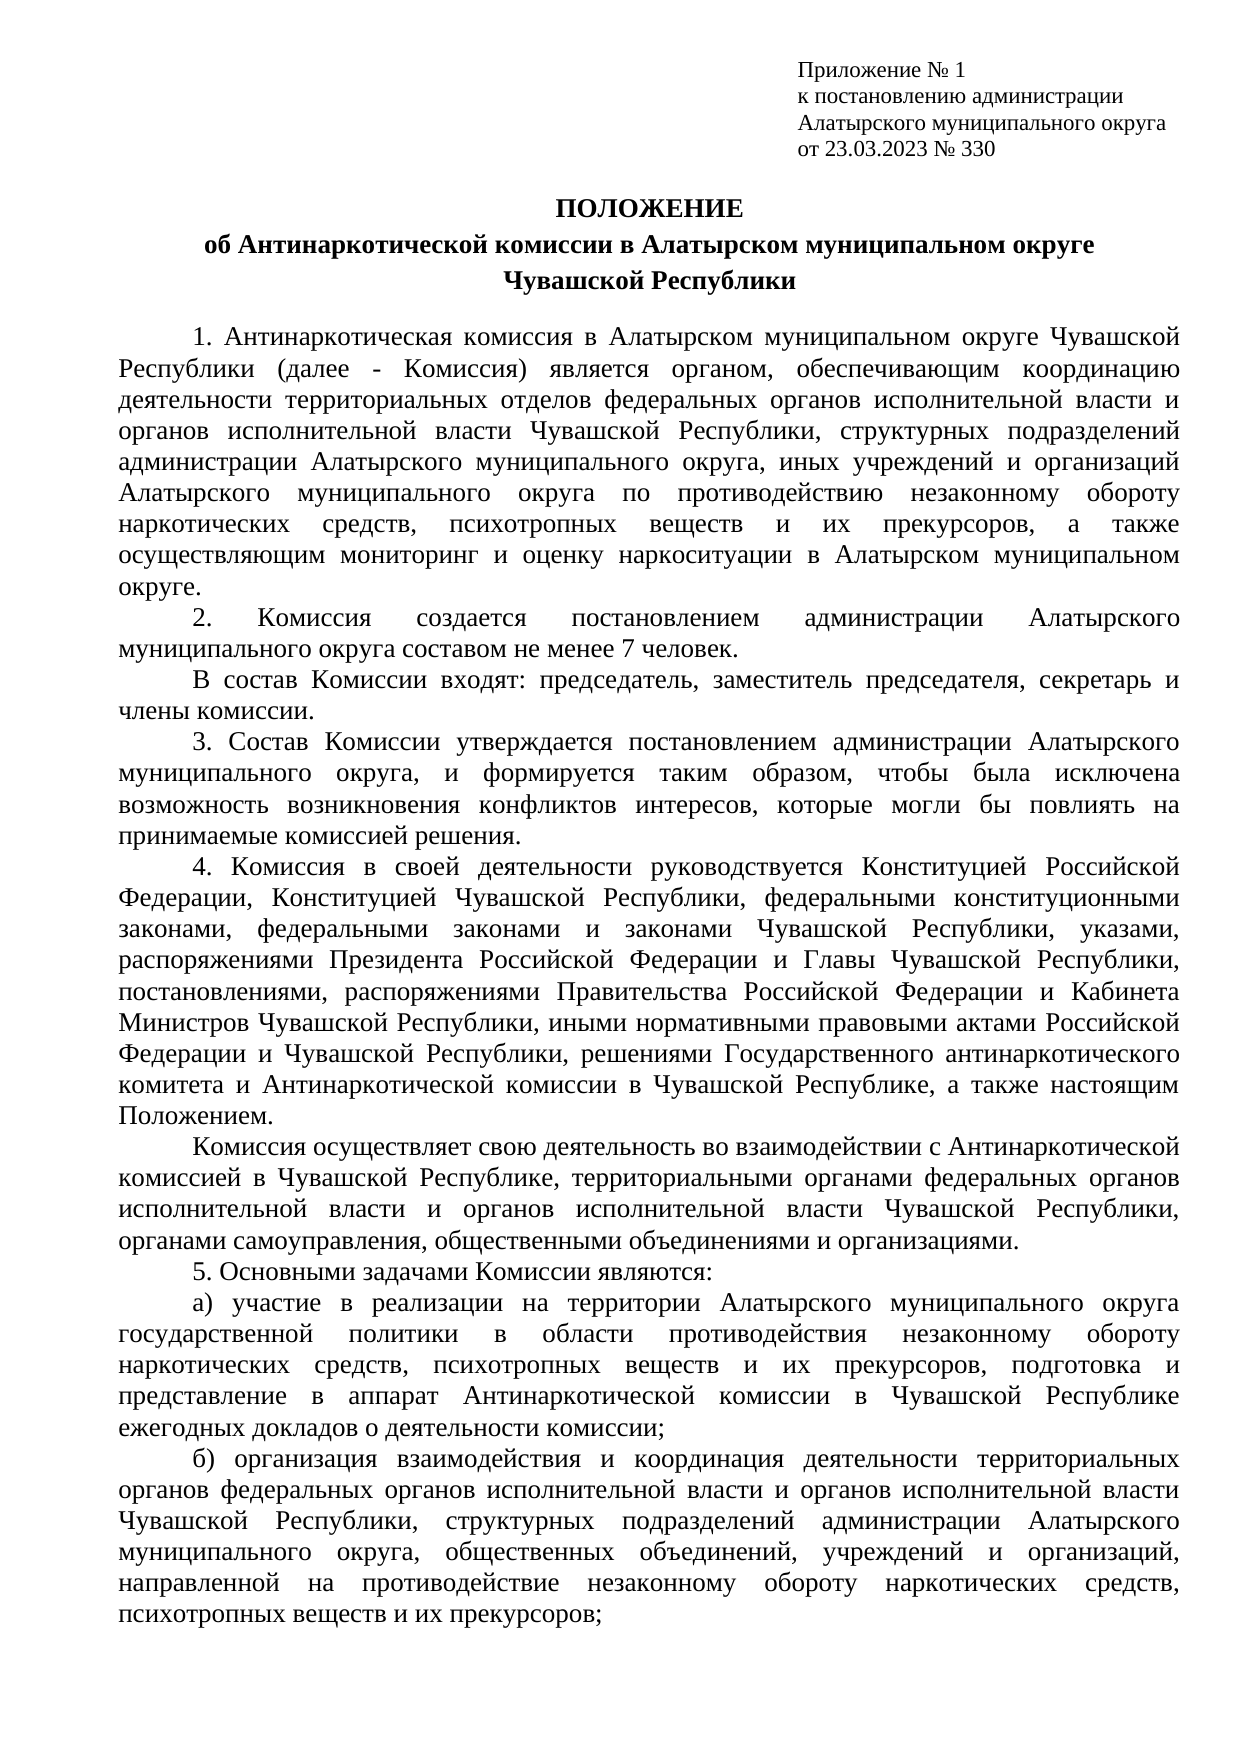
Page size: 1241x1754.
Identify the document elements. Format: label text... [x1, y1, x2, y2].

text б) организация взаимодействия и координация деятельности территориальных органов федеральных органов исполнительной власти и органов исполнительной власти Чувашской Республики, структурных подразделений администрации Алатырского муниципального округа, общественных объединений, учреждений и организаций, направленной на противодействие незаконному обороту наркотических средств, психотропных веществ и их прекурсоров; [118, 1442, 1181, 1629]
text В состав Комиссии входят: председатель, заместитель председателя, секретарь и члены комиссии. [118, 663, 1181, 725]
text 4. Комиссия в своей деятельности руководствуется Конституцией Российской Федерации, Конституцией Чувашской Республики, федеральными конституционными законами, федеральными законами и законами Чувашской Республики, указами, распоряжениями Президента Российской Федерации и Главы Чувашской Республики, постановлениями, распоряжениями Правительства Российской Федерации и Кабинета Министров Чувашской Республики, иными нормативными правовыми актами Российской Федерации и Чувашской Республики, решениями Государственного антинаркотического комитета и Антинаркотической комиссии в Чувашской Республике, а также настоящим Положением. [118, 850, 1181, 1130]
list ПОЛОЖЕНИЕ [118, 192, 1181, 224]
text к постановлению администрации Алатырского муниципального округа [797, 82, 1181, 135]
text Комиссия осуществляет свою деятельность во взаимодействии с Антинаркотической комиссией в Чувашской Республике, территориальными органами федеральных органов исполнительной власти и органов исполнительной власти Чувашской Республики, органами самоуправления, общественными объединениями и организациями. [118, 1130, 1181, 1255]
text 2. Комиссия создается постановлением администрации Алатырского муниципального округа составом не менее 7 человек. [118, 601, 1181, 663]
text а) участие в реализации на территории Алатырского муниципального округа государственной политики в области противодействия незаконному обороту наркотических средств, психотропных веществ и их прекурсоров, подготовка и представление в аппарат Антинаркотической комиссии в Чувашской Республике ежегодных докладов о деятельности комиссии; [118, 1286, 1181, 1442]
text Приложение № 1 [797, 56, 1181, 82]
text 3. Состав Комиссии утверждается постановлением администрации Алатырского муниципального округа, и формируется таким образом, чтобы была исключена возможность возникновения конфликтов интересов, которые могли бы повлиять на принимаемые комиссией решения. [118, 725, 1181, 850]
list об Антинаркотической комиссии в Алатырском муниципальном округе [118, 228, 1181, 259]
list Чувашской Республики [118, 264, 1181, 295]
text 5. Основными задачами Комиссии являются: [118, 1255, 1181, 1286]
text 1. Антинаркотическая комиссия в Алатырском муниципальном округе Чувашской Республики (далее - Комиссия) является органом, обеспечивающим координацию деятельности территориальных отделов федеральных органов исполнительной власти и органов исполнительной власти Чувашской Республики, структурных подразделений администрации Алатырского муниципального округа, иных учреждений и организаций Алатырского муниципального округа по противодействию незаконному обороту наркотических средств, психотропных веществ и их прекурсоров, а также осуществляющим мониторинг и оценку наркоситуации в Алатырском муниципальном округе. [118, 321, 1181, 601]
text от 23.03.2023 № 330 [797, 135, 1181, 161]
